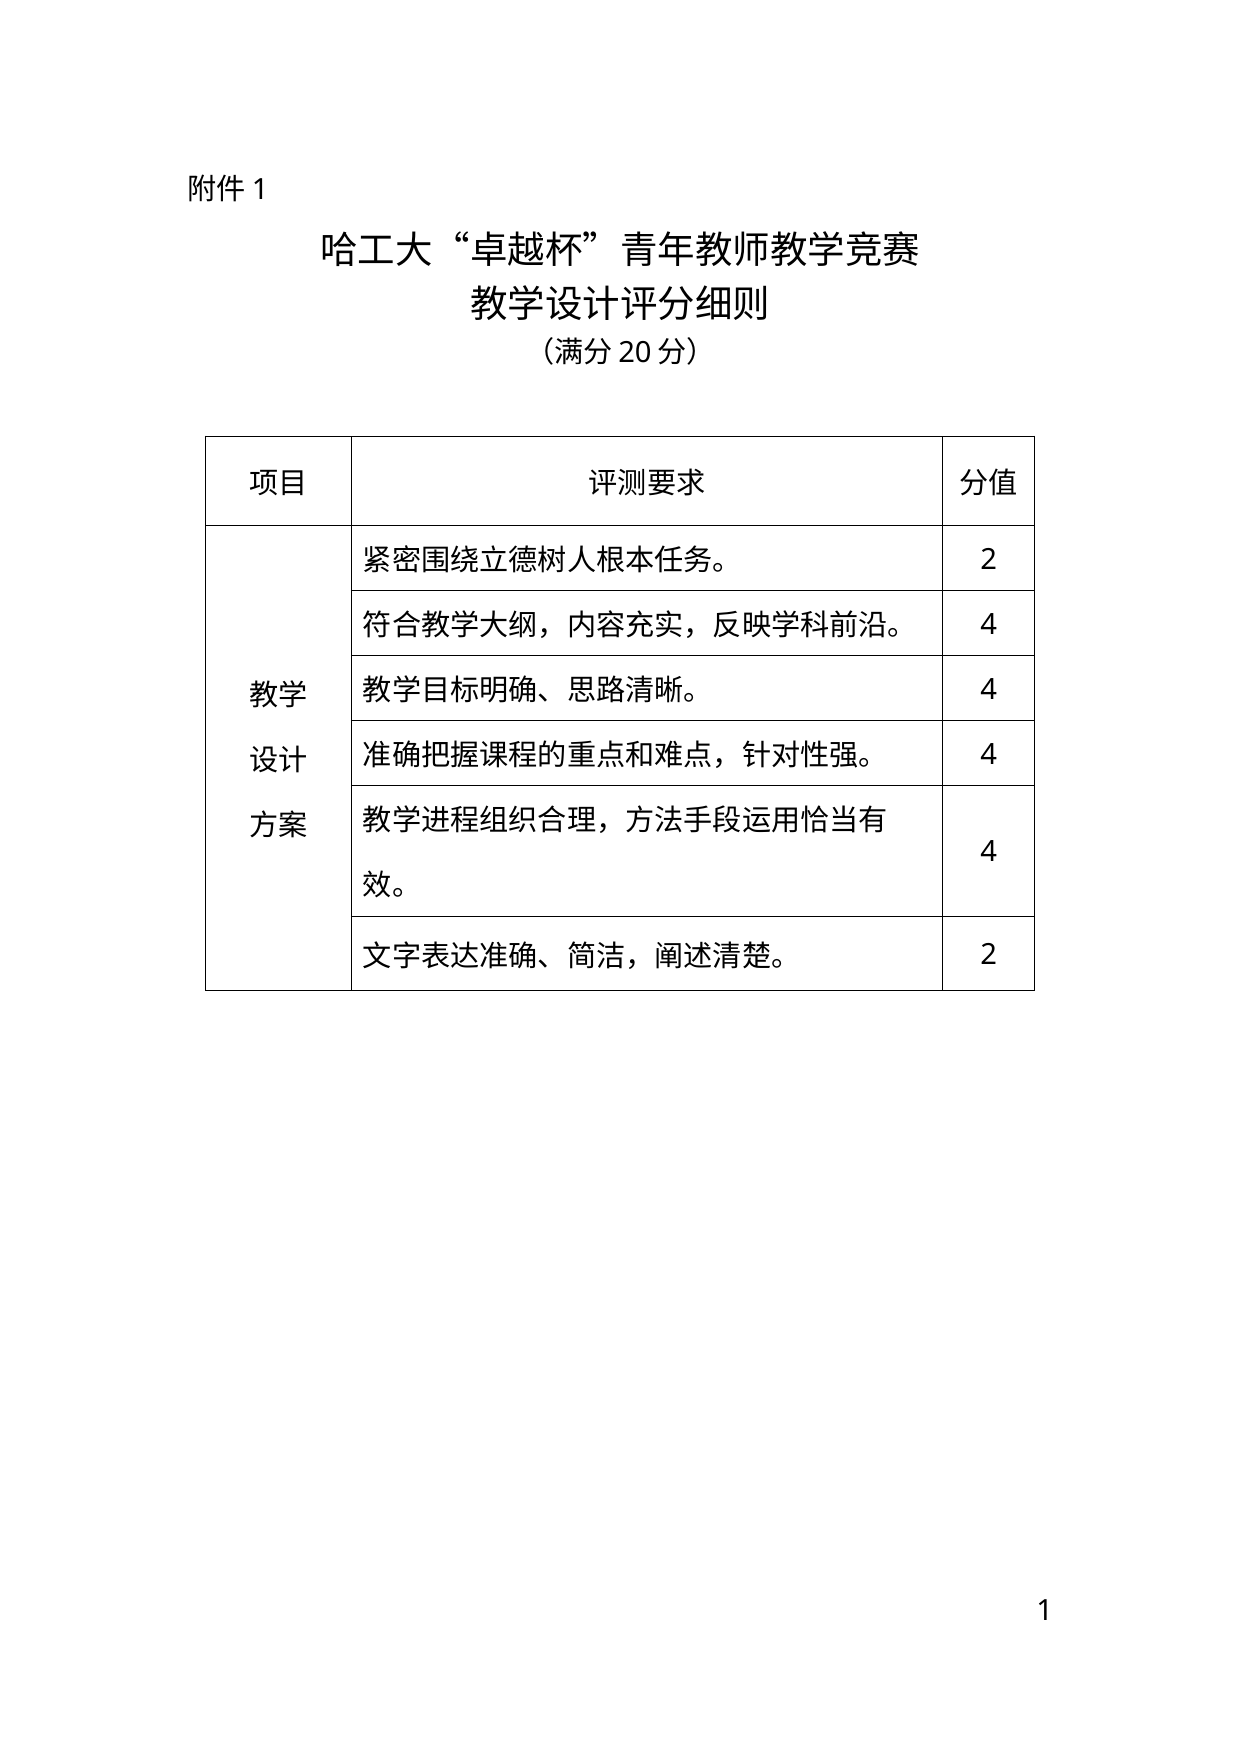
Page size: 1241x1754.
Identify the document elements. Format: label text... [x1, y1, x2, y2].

table_cell 2 [943, 917, 1034, 990]
table_cell 教学目标明确、思路清晰。 [352, 656, 942, 719]
text 哈工大“卓越杯”青年教师教学竞赛 [187, 220, 1053, 274]
table_cell 教学进程组织合理，方法手段运用恰当有效。 [352, 786, 942, 916]
table_cell 4 [943, 656, 1034, 719]
table_cell 2 [943, 526, 1034, 589]
text 附件1 [187, 155, 1053, 220]
table_header 项目 [206, 437, 351, 524]
table_cell 教学 设计 方案 [206, 526, 351, 990]
table_cell 文字表达准确、简洁，阐述清楚。 [352, 917, 942, 990]
table_cell 符合教学大纲，内容充实，反映学科前沿。 [352, 591, 942, 654]
table_cell 4 [943, 786, 1034, 916]
table_cell 紧密围绕立德树人根本任务。 [352, 526, 942, 589]
text （满分20分） [187, 328, 1053, 371]
table_cell 4 [943, 591, 1034, 654]
table_cell 准确把握课程的重点和难点，针对性强。 [352, 721, 942, 784]
table_header 分值 [943, 437, 1034, 524]
table_cell 4 [943, 721, 1034, 784]
table_header 评测要求 [352, 437, 942, 524]
text 教学设计评分细则 [187, 274, 1053, 328]
